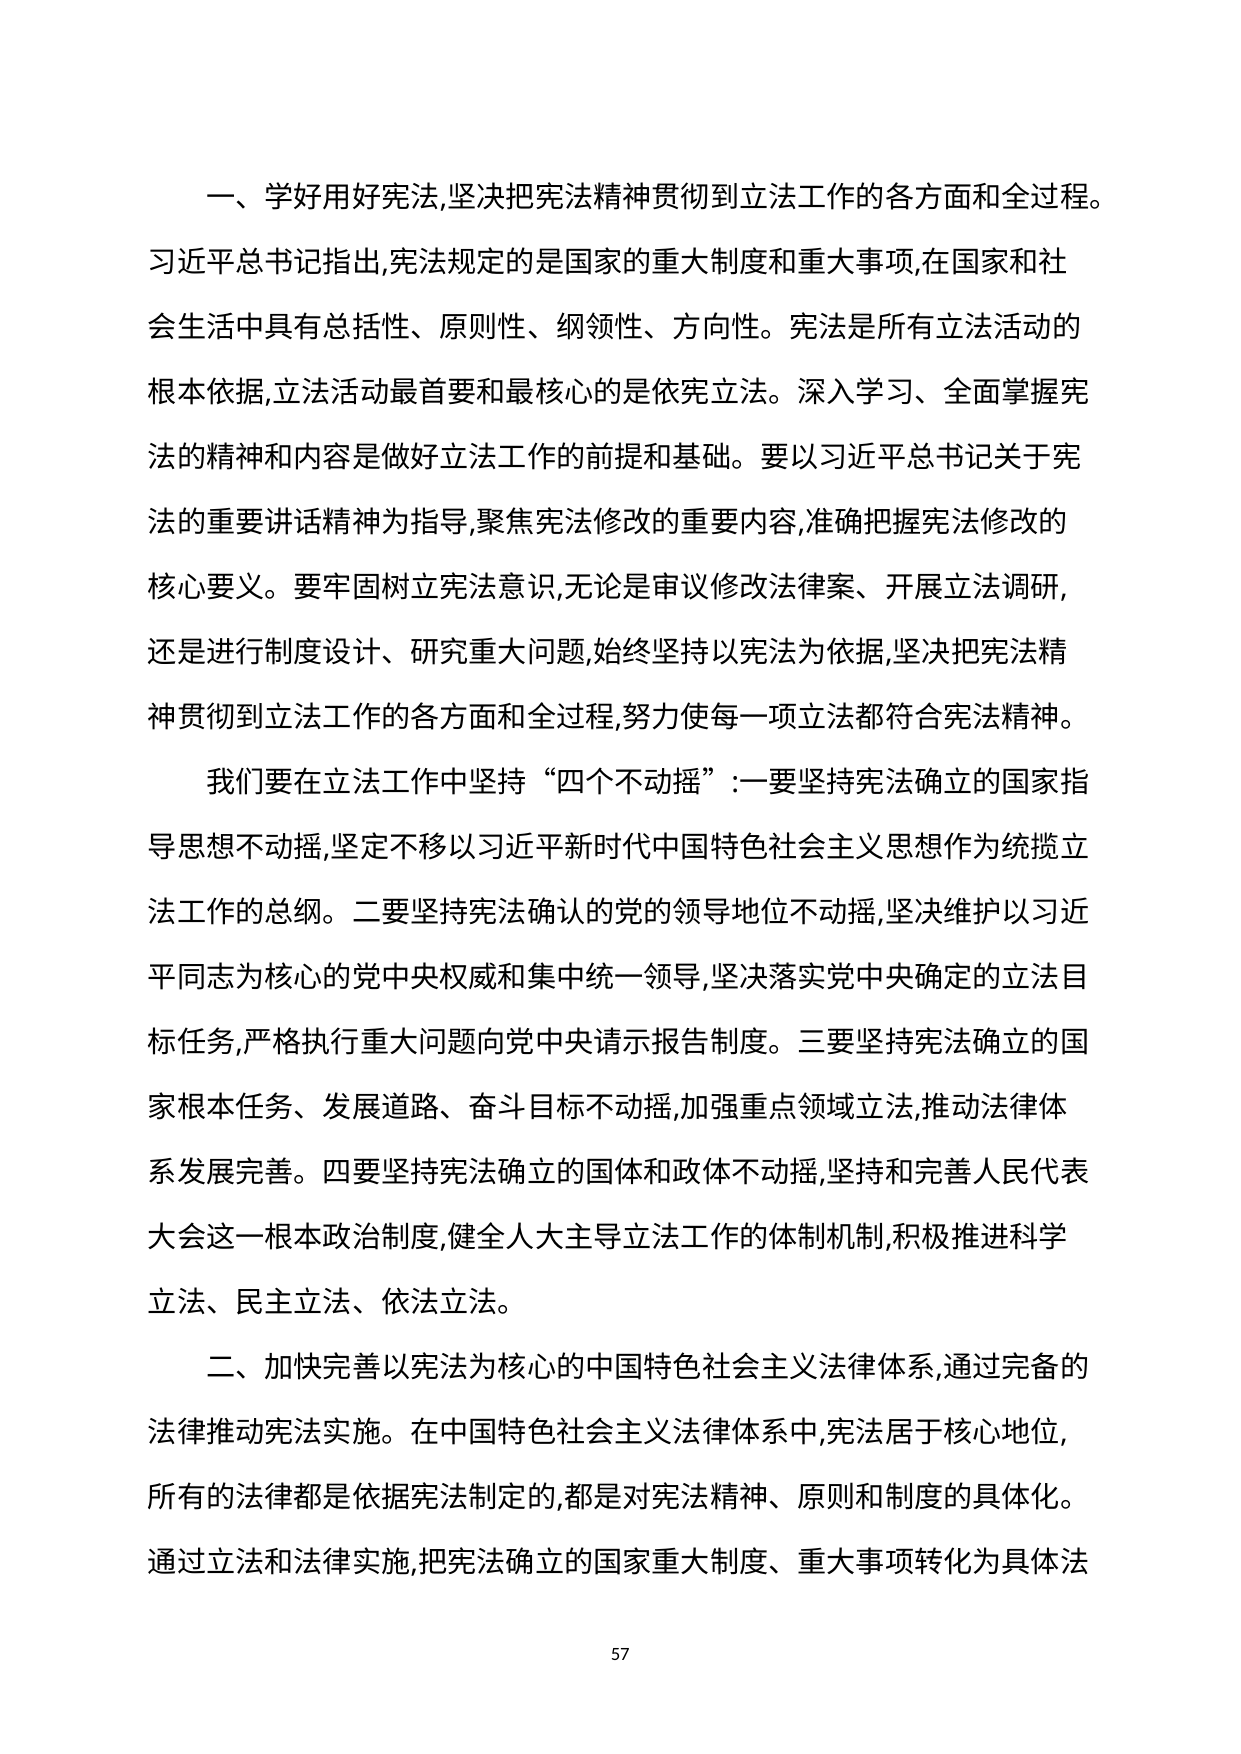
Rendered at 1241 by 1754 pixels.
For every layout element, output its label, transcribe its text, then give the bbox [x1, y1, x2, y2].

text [148, 1332, 1092, 1592]
text 一、学好用好宪法,坚决把宪法精神贯彻到立法工作的各方面和全过程。习近平总书记指出,宪法规定的是国家的重大制度和重大事项,在国家和社会生活中具有总括性、原则性、纲领性、方向性。宪法是所有立法活动的根本依据,立法活动最首要和最核心的是依宪立法。深入学习、全面掌握宪法的精神和内容是做好立法工作的前提和基础。要以习近平总书记关于宪法的重要讲话精神为指导,聚焦宪法修改的重要内容,准确把握宪法修改的核心要义。要牢固树立宪法意识,无论是审议修改法律案、开展立法调研,还是进行制度设计、研究重大问题,始终坚持以宪法为依据,坚决把宪法精神贯彻到立法工作的各方面和全过程,努力使每一项立法都符合宪法精神。 [148, 162, 1092, 747]
text 我们要在立法工作中坚持“四个不动摇”:一要坚持宪法确立的国家指导思想不动摇,坚定不移以习近平新时代中国特色社会主义思想作为统揽立法工作的总纲。二要坚持宪法确认的党的领导地位不动摇,坚决维护以习近平同志为核心的党中央权威和集中统一领导,坚决落实党中央确定的立法目标任务,严格执行重大问题向党中央请示报告制度。三要坚持宪法确立的国家根本任务、发展道路、奋斗目标不动摇,加强重点领域立法,推动法律体系发展完善。四要坚持宪法确立的国体和政体不动摇,坚持和完善人民代表大会这一根本政治制度,健全人大主导立法工作的体制机制,积极推进科学立法、民主立法、依法立法。 [148, 747, 1092, 1332]
